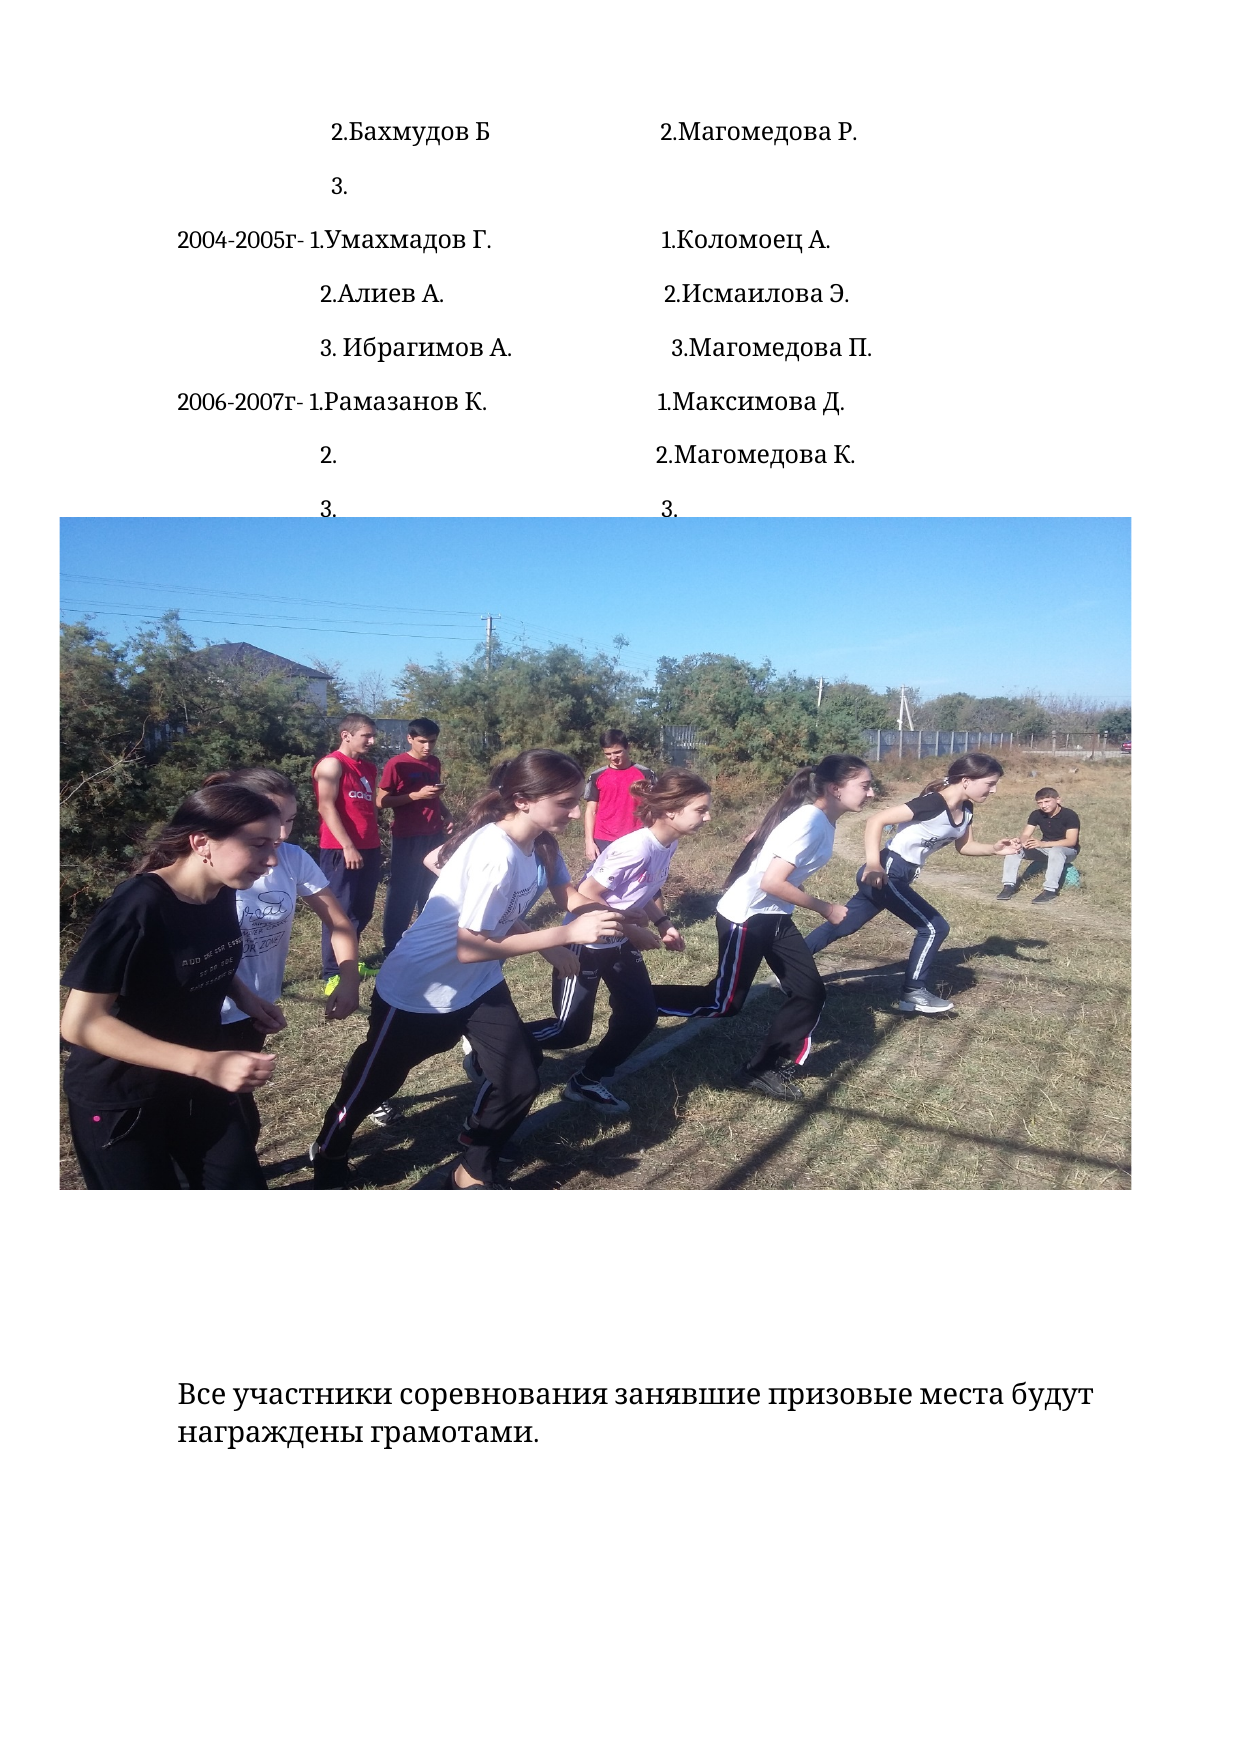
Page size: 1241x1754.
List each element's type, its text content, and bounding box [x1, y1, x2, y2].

text 2006-2007г- 1.Рамазанов К. 1.Максимова Д. [177, 387, 1107, 416]
text 2. 2.Магомедова К. [177, 441, 1107, 470]
text 3. 3. [177, 495, 1107, 517]
text Все участники соревнования занявшие призовые места будут награждены грамотами. [177, 1378, 1107, 1450]
text 2.Алиев А. 2.Исмаилова Э. [177, 280, 1107, 308]
text 3. [177, 172, 1107, 201]
text 2.Бахмудов Б 2.Магомедова Р. [177, 118, 1107, 147]
picture [59, 517, 1132, 1190]
text 2004-2005г- 1.Умахмадов Г. 1.Коломоец А. [177, 226, 1107, 254]
text 3. Ибрагимов А. 3.Магомедова П. [177, 333, 1107, 362]
